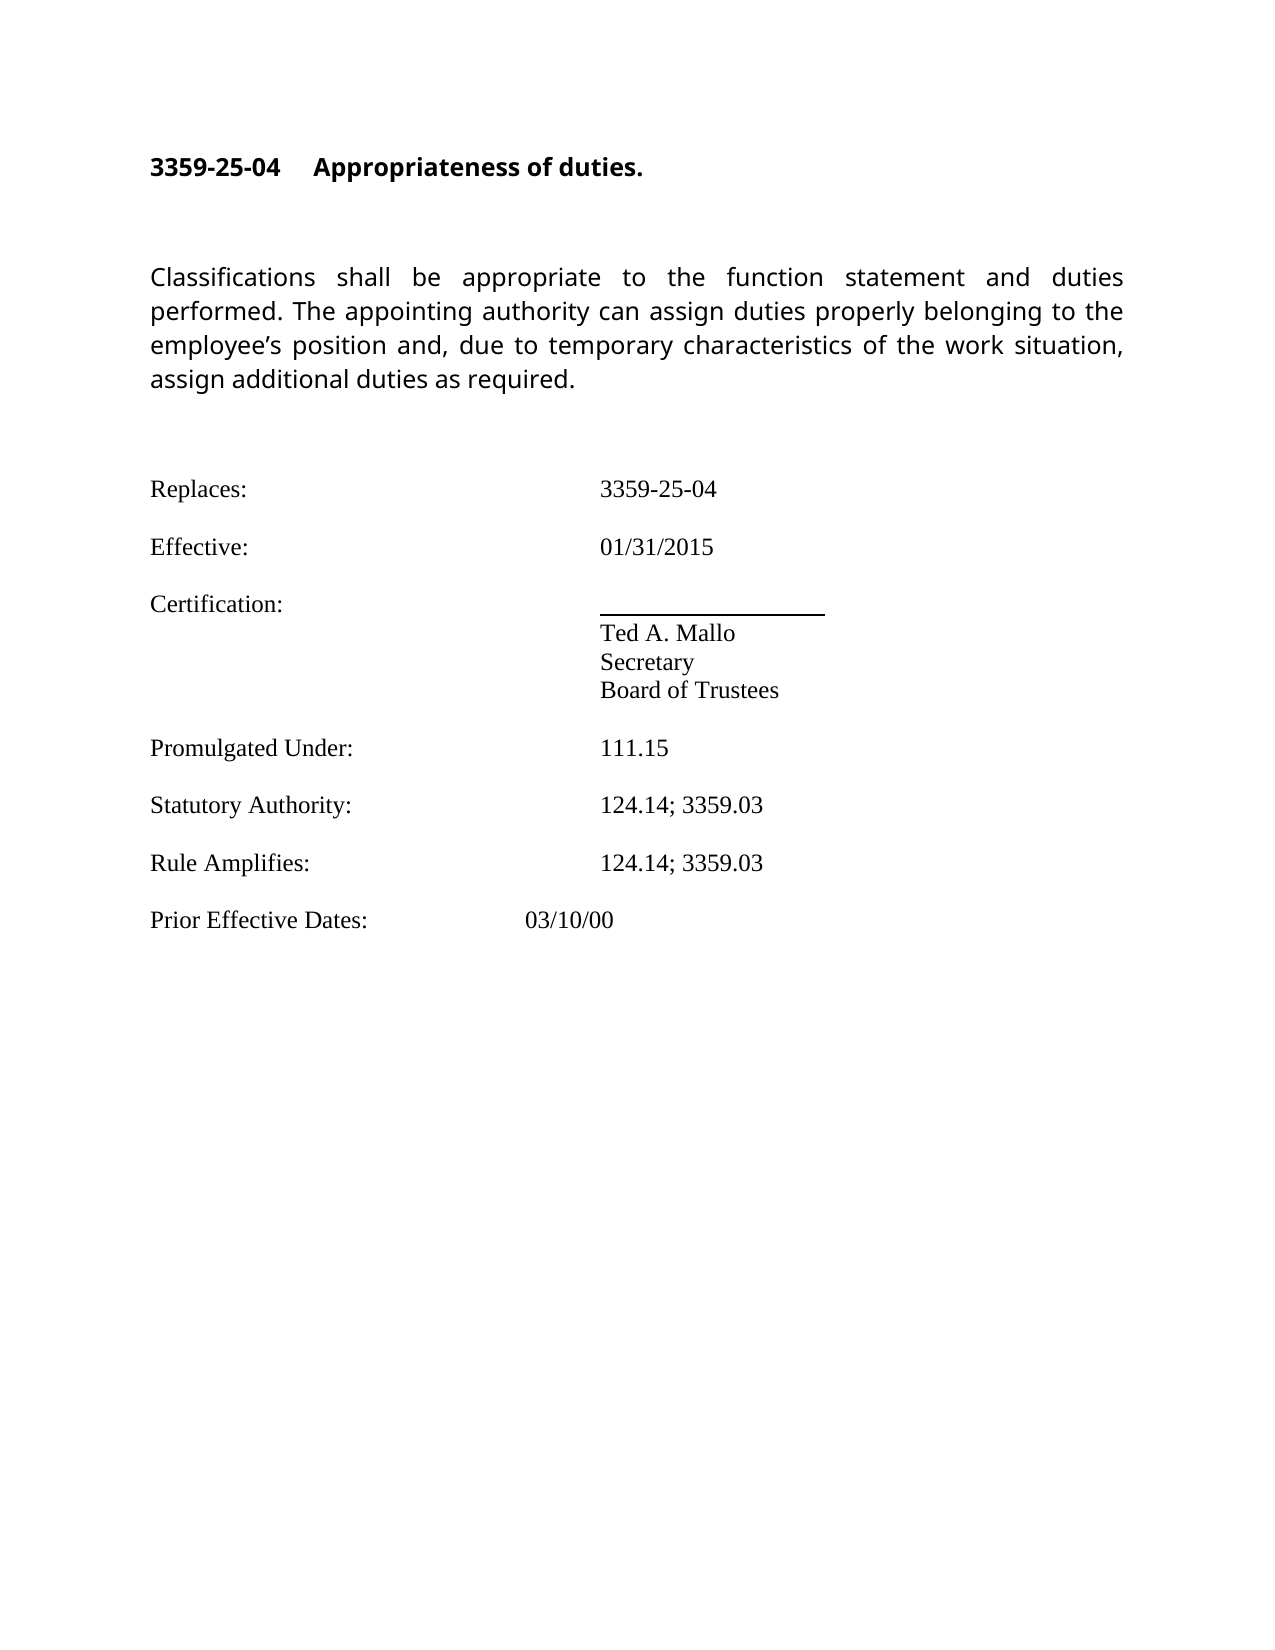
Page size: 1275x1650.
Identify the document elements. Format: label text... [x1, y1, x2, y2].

text 3359-25-04 Appropriateness of duties. [150, 150, 1125, 184]
text Effective: 01/31/2015 [150, 532, 1125, 561]
text Secretary [525, 647, 1125, 676]
text Replaces: 3359-25-04 [150, 474, 1125, 503]
text Certification: [150, 589, 1125, 618]
text Promulgated Under: 111.15 [150, 733, 1125, 762]
text Board of Trustees [525, 676, 1125, 704]
text Ted A. Mallo [525, 618, 1125, 647]
text Classifications shall be appropriate to the function statement and duties performed. The appointing authority can assign duties properly belonging to the employee’s position and, due to temporary characteristics of the work situation, assign additional duties as required. [150, 260, 1125, 396]
text Rule Amplifies: 124.14; 3359.03 [150, 848, 1125, 877]
text Prior Effective Dates: 03/10/00 [150, 906, 1125, 934]
text Statutory Authority: 124.14; 3359.03 [150, 791, 1125, 819]
